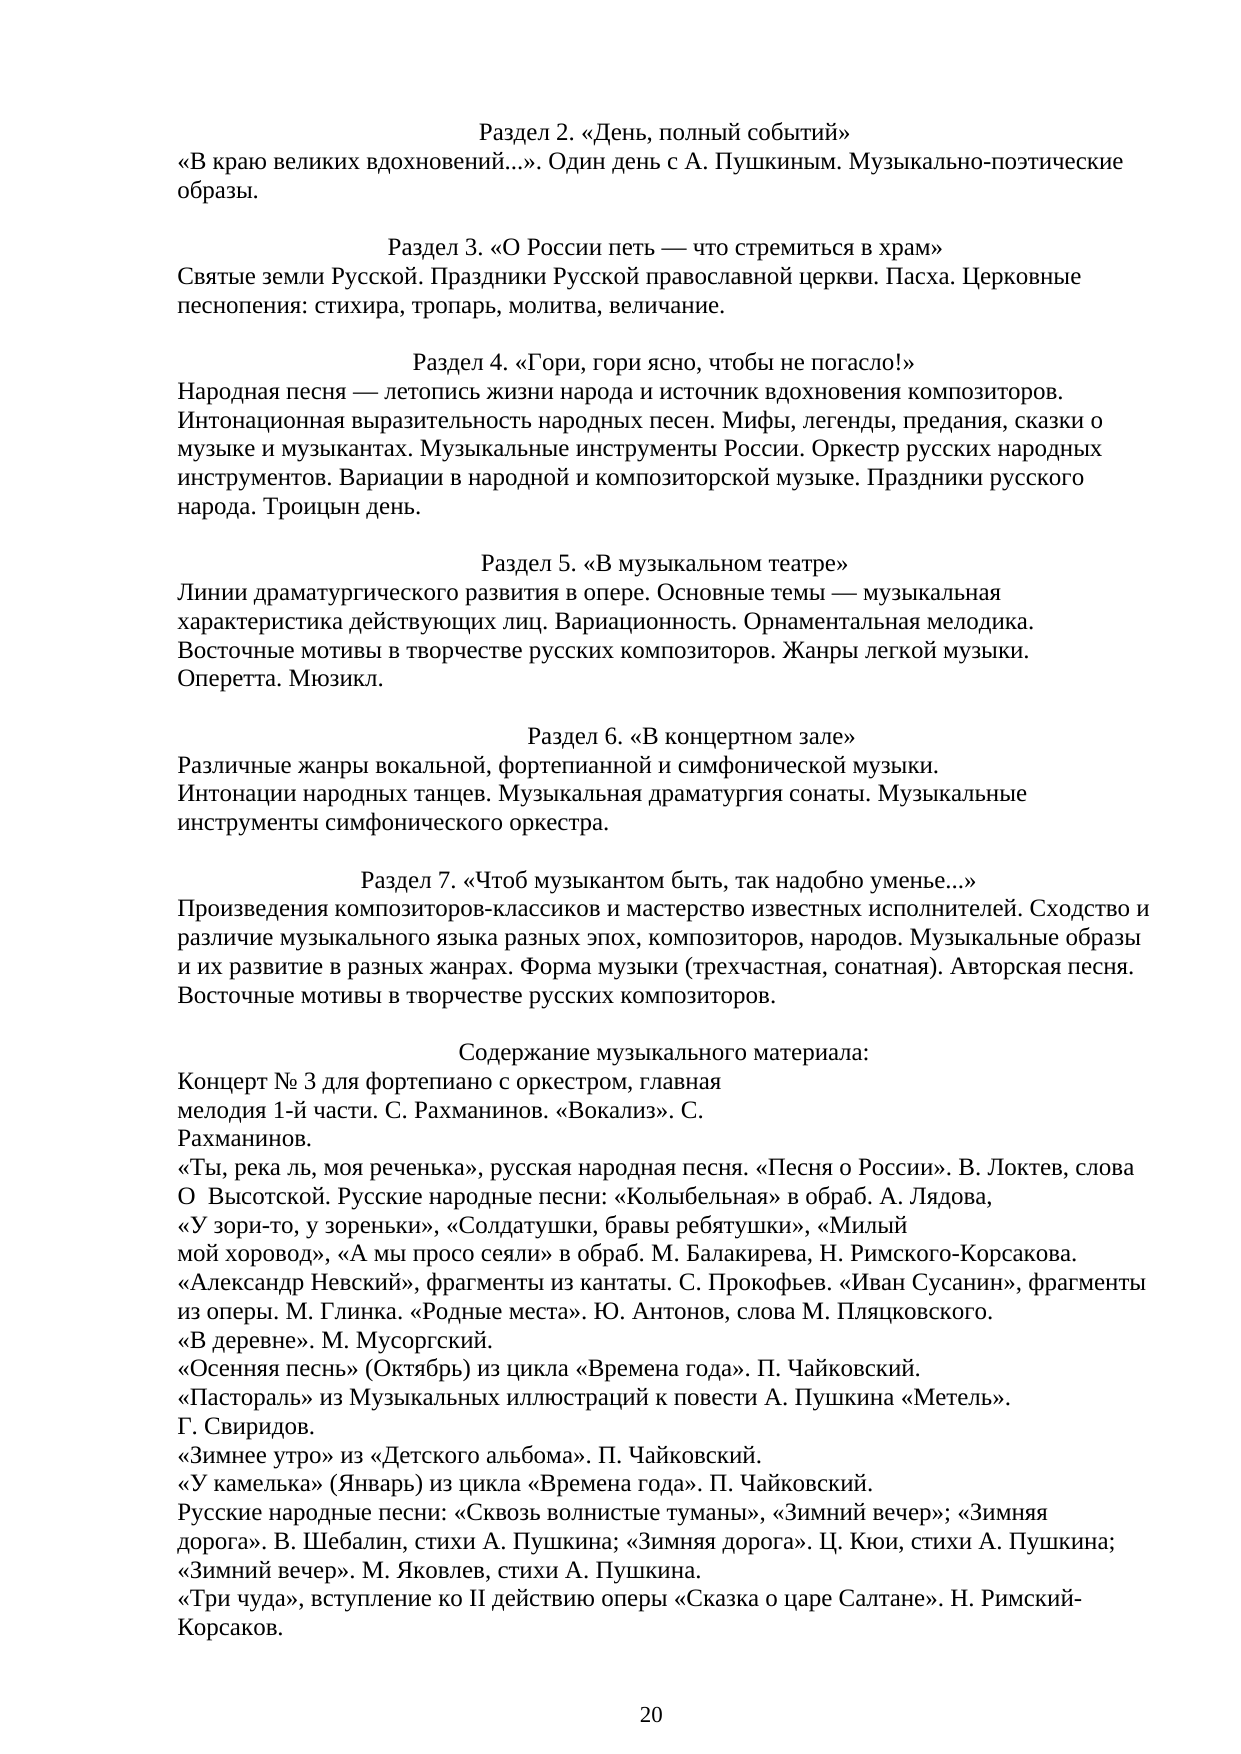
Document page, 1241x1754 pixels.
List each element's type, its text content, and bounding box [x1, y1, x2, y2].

text Раздел 7. «Чтоб музыкантом быть, так надобно уменье...» [360, 865, 1152, 893]
text «Осенняя песнь» (Октябрь) из цикла «Времена года». П. Чайковский. «Пастораль» из Музыкальных иллюстраций к повести А. Пушкина «Метель». Г. Свиридов. [177, 1353, 1037, 1440]
text Святые земли Русской. Праздники Русской православной церкви. Пасха. Церковные [177, 261, 1152, 290]
text Раздел 6. «В концертном зале» [527, 721, 1152, 750]
text Русские народные песни: «Сквозь волнистые туманы», «Зимний вечер»; «Зимняя дорога». В. Шебалин, стихи А. Пушкина; «Зимняя дорога». Ц. Кюи, стихи А. Пушкина; «Зимний вечер». М. Яковлев, стихи А. Пушкина. [177, 1497, 1144, 1583]
text Различные жанры вокальной, фортепианной и симфонической музыки. Интонации народных танцев. Музыкальная драматургия сонаты. Музыкальные инструменты симфонического оркестра. [177, 750, 1064, 836]
list их развитие в разных жанрах. Форма музыки (трехчастная, сонатная). Авторская песня. Восточные мотивы в творчестве русских композиторов. [177, 951, 1135, 1008]
text Раздел 5. «В музыкальном театре» [150, 548, 1179, 577]
text «Три чуда», вступление ко II действию оперы «Сказка о царе Салтане». Н. Римский-Корсаков. [177, 1583, 1083, 1641]
text Раздел 3. «О России петь — что стремиться в храм» [387, 232, 1152, 261]
text «Зимнее утро» из «Детского альбома». П. Чайковский. [177, 1440, 1152, 1468]
text Линии драматургического развития в опере. Основные темы — музыкальная характеристика действующих лиц. Вариационность. Орнаментальная мелодика. Восточные мотивы в творчестве русских композиторов. Жанры легкой музыки. Оперетта. Мюзикл. [177, 577, 1142, 692]
text Раздел 4. «Гори, гори ясно, чтобы не погасло!» [412, 347, 1152, 376]
text «У камелька» (Январь) из цикла «Времена года». П. Чайковский. [177, 1468, 1152, 1497]
text «В краю великих вдохновений...». Один день с А. Пушкиным. Музыкально-поэтические образы. [177, 146, 1125, 203]
text Народная песня — летопись жизни народа и источник вдохновения композиторов. Интонационная выразительность народных песен. Мифы, легенды, предания, сказки о музыке и музыкантах. Музыкальные инструменты России. Оркестр русских народных инструментов. Вариации в народной и композиторской музыке. Праздники русского народа. Троицын день. [177, 376, 1104, 520]
text Произведения композиторов-классиков и мастерство известных исполнителей. Сходство и [177, 893, 1152, 922]
text «В деревне». М. Мусоргский. [177, 1325, 1152, 1353]
text Раздел 2. «День, полный событий» [150, 117, 1179, 146]
text Содержание музыкального материала: [458, 1037, 1152, 1066]
text различие музыкального языка разных эпох, композиторов, народов. Музыкальные образы [177, 922, 1152, 951]
text Концерт № 3 для фортепиано с оркестром, главная мелодия 1-й части. С. Рахманинов. «Вокализ». С. Рахманинов. [177, 1066, 817, 1152]
text «Ты, река ль, моя реченька», русская народная песня. «Песня о России». В. Локтев, слова [177, 1152, 1152, 1181]
text песнопения: стихира, тропарь, молитва, величание. [177, 290, 1152, 318]
text мой хоровод», «А мы просо сеяли» в обраб. М. Балакирева, Н. Римского-Корсакова. «Александр Невский», фрагменты из кантаты. С. Прокофьев. «Иван Сусанин», фрагменты из оперы. М. Глинка. «Родные места». Ю. Антонов, слова М. Пляцковского. [177, 1238, 1148, 1325]
list Высотской. Русские народные песни: «Колыбельная» в обраб. А. Лядова, «У зори-то, у зореньки», «Солдатушки, бравы ребятушки», «Милый [177, 1181, 994, 1238]
